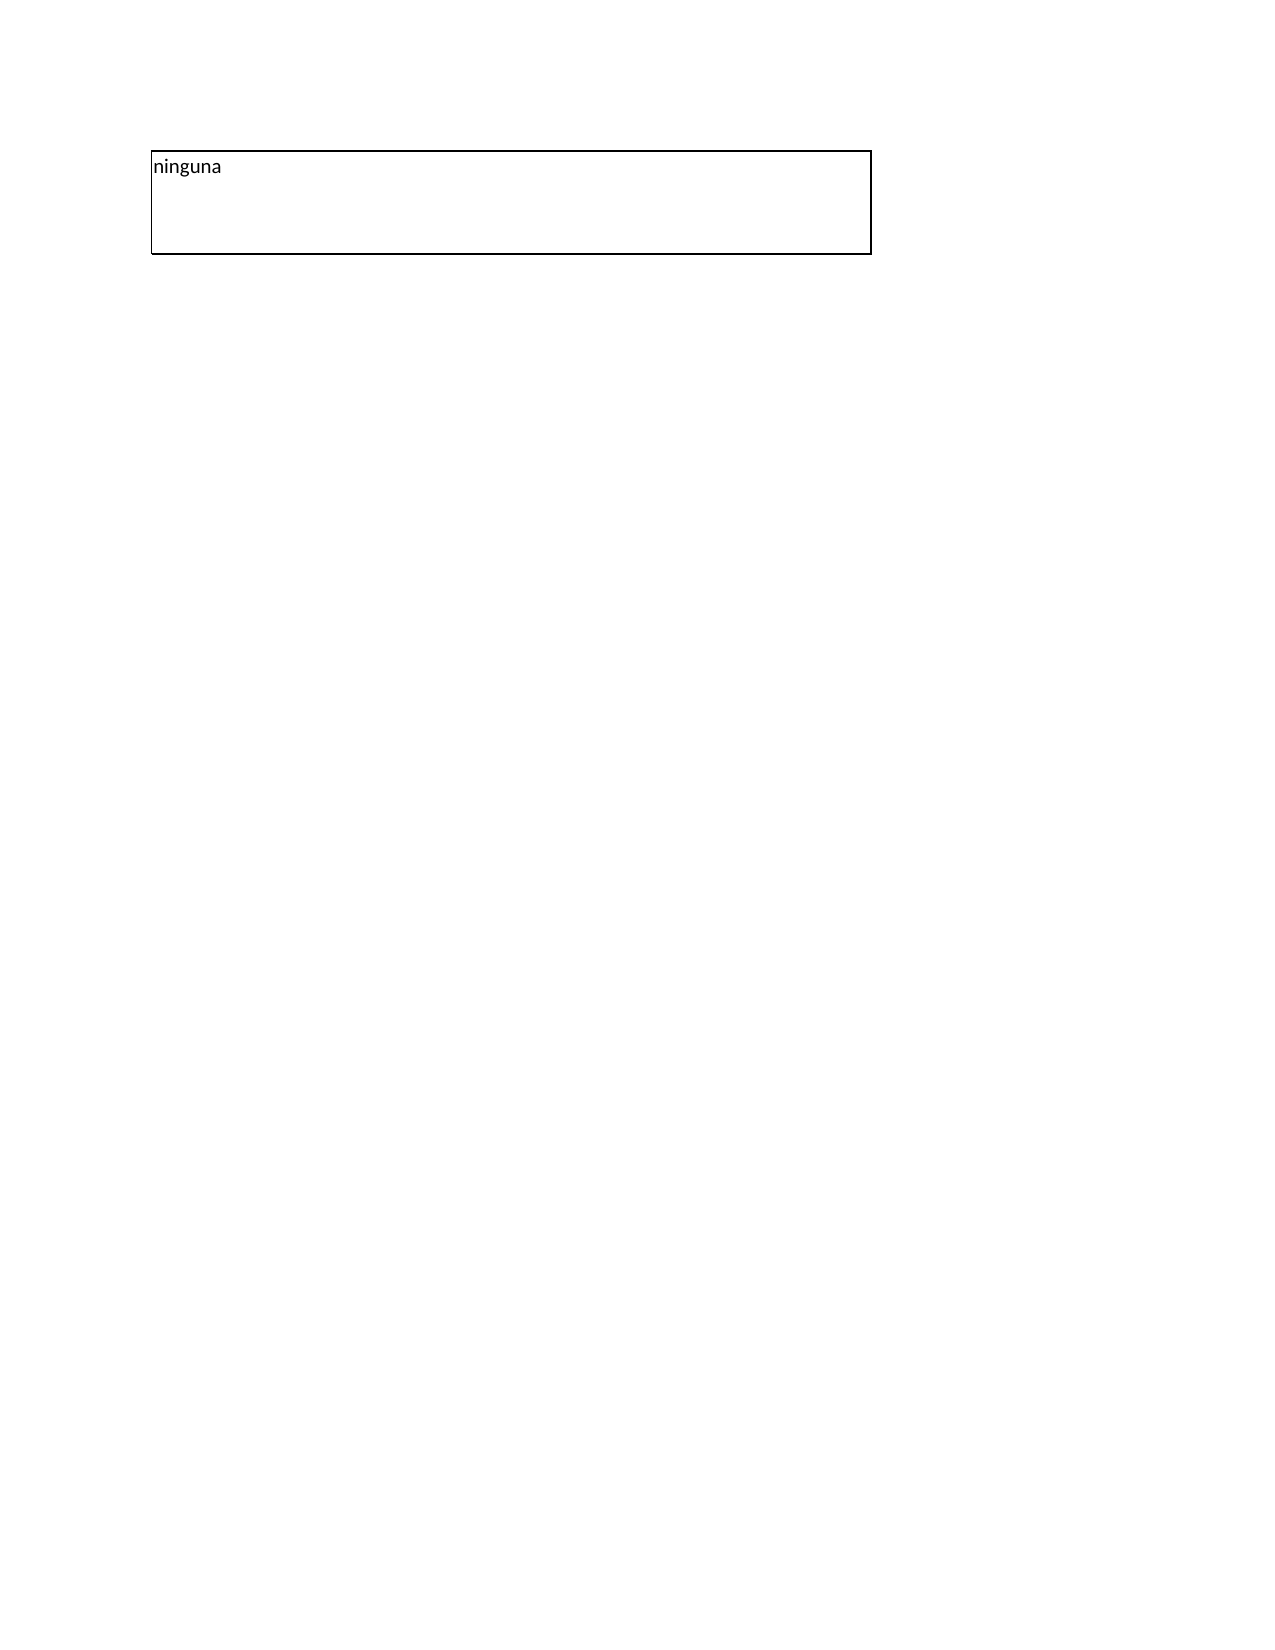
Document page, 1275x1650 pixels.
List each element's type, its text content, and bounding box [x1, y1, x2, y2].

table_cell ninguna [152, 152, 870, 253]
